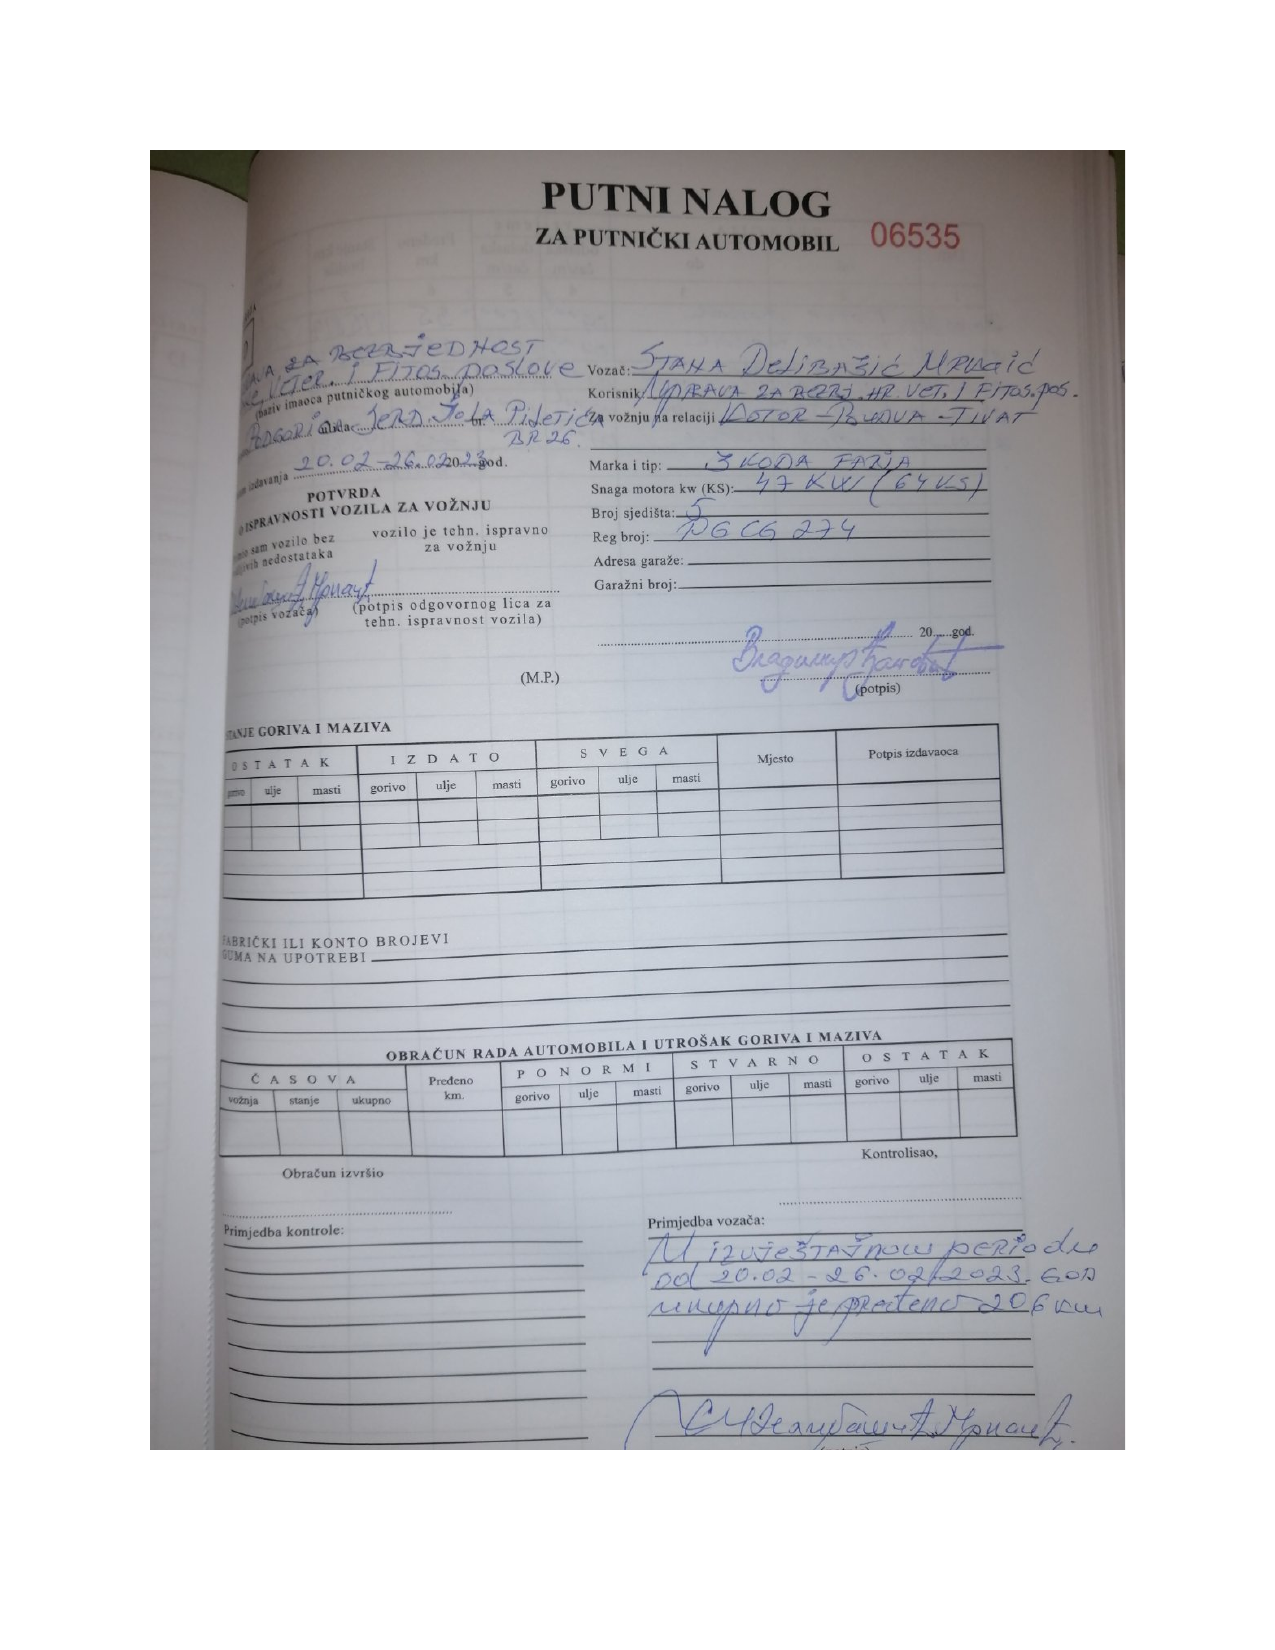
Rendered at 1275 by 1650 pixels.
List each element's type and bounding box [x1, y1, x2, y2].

picture [150, 150, 1125, 1450]
